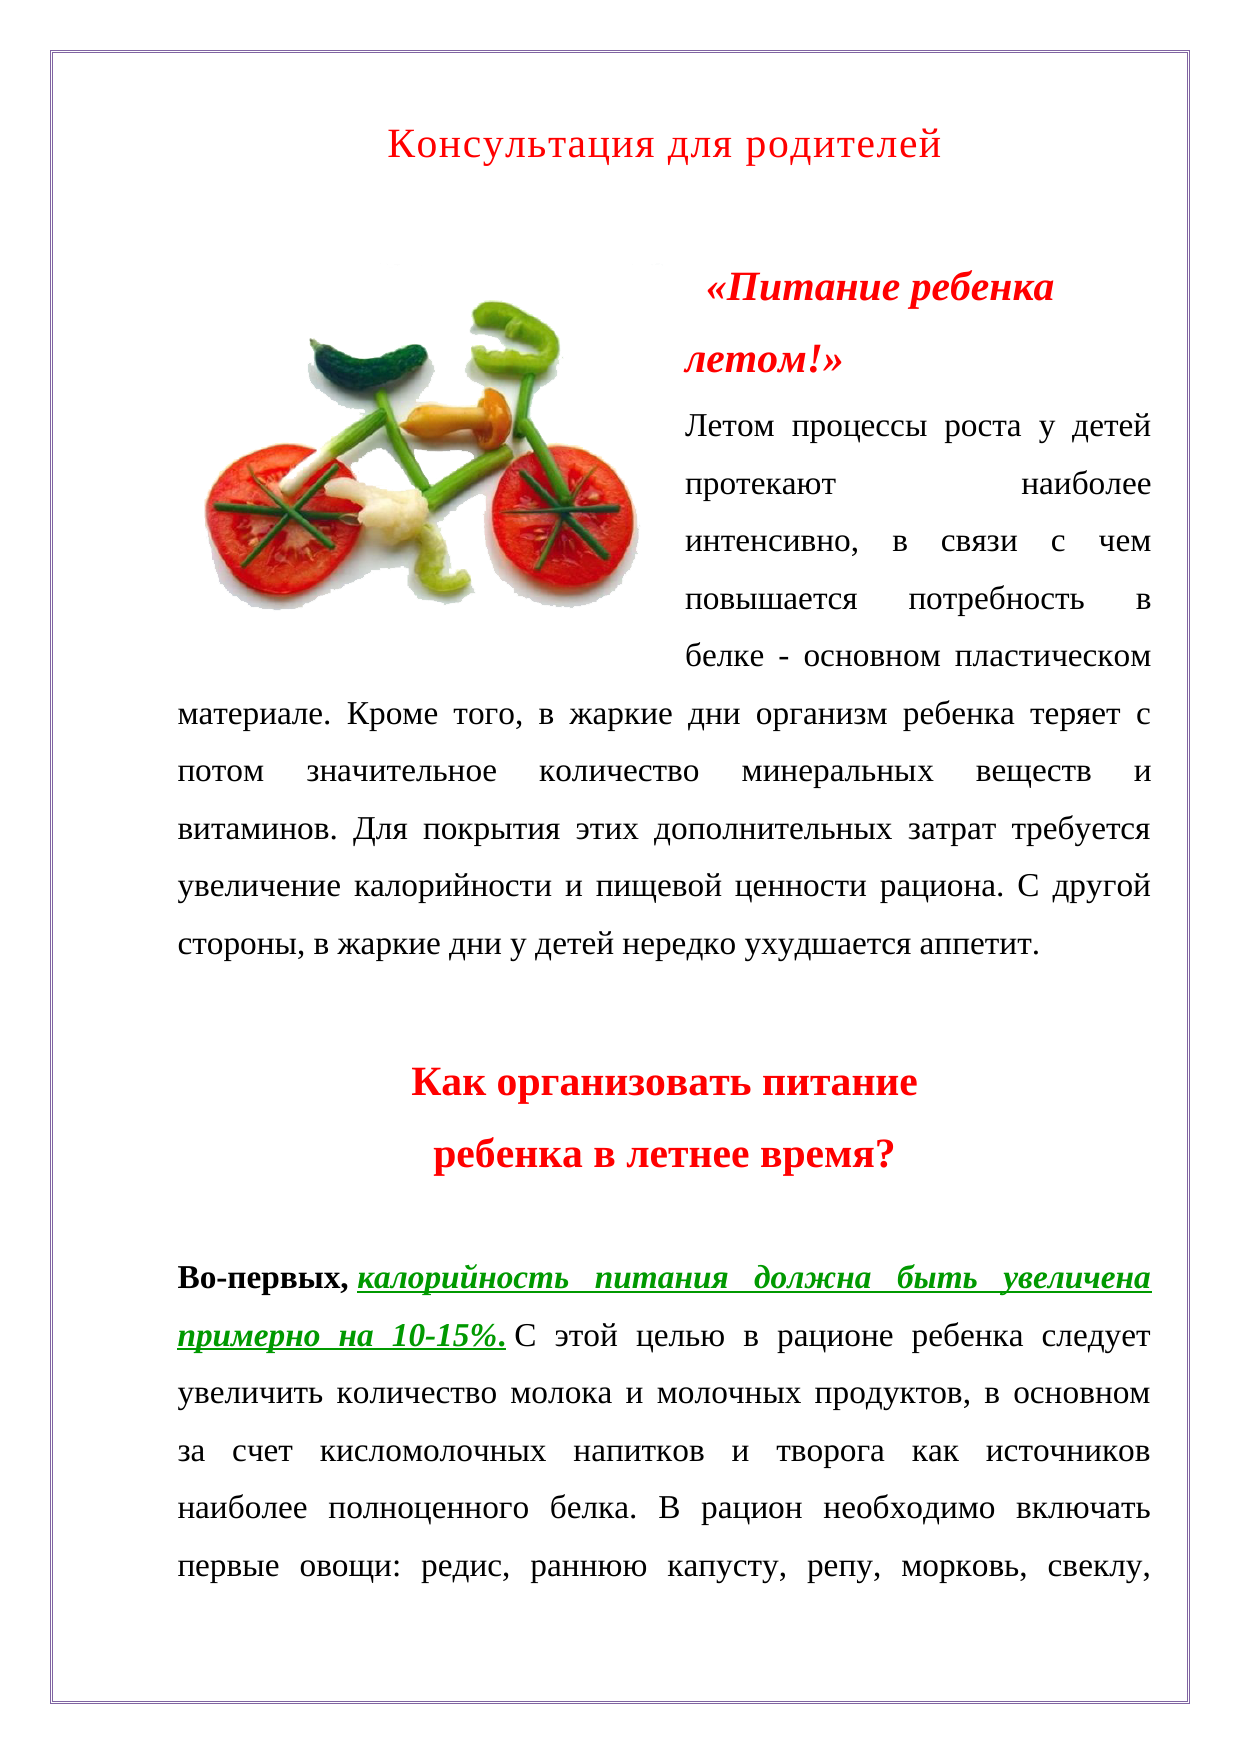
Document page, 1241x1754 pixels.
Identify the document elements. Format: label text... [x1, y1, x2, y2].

text «Питание ребенка летом!» [667, 262, 1152, 382]
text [177, 1257, 1152, 1583]
subtitle Консультация для родителей [177, 118, 1152, 166]
text Как организовать питание [177, 1056, 1152, 1104]
text ребенка в летнее время? [177, 1128, 1152, 1176]
text Летом процессы роста у детей протекают наиболее интенсивно, в связи с чем повышается потребность в белке - основном пластическом материале. Кроме того, в жаркие дни организм ребенка теряет с потом значительное количество минеральных веществ и витаминов. Для покрытия этих дополнительных затрат требуется увеличение калорийности и пищевой ценности рациона. С другой стороны, в жаркие дни у детей нередко ухудшается аппетит. [177, 406, 1152, 961]
picture [177, 261, 667, 651]
